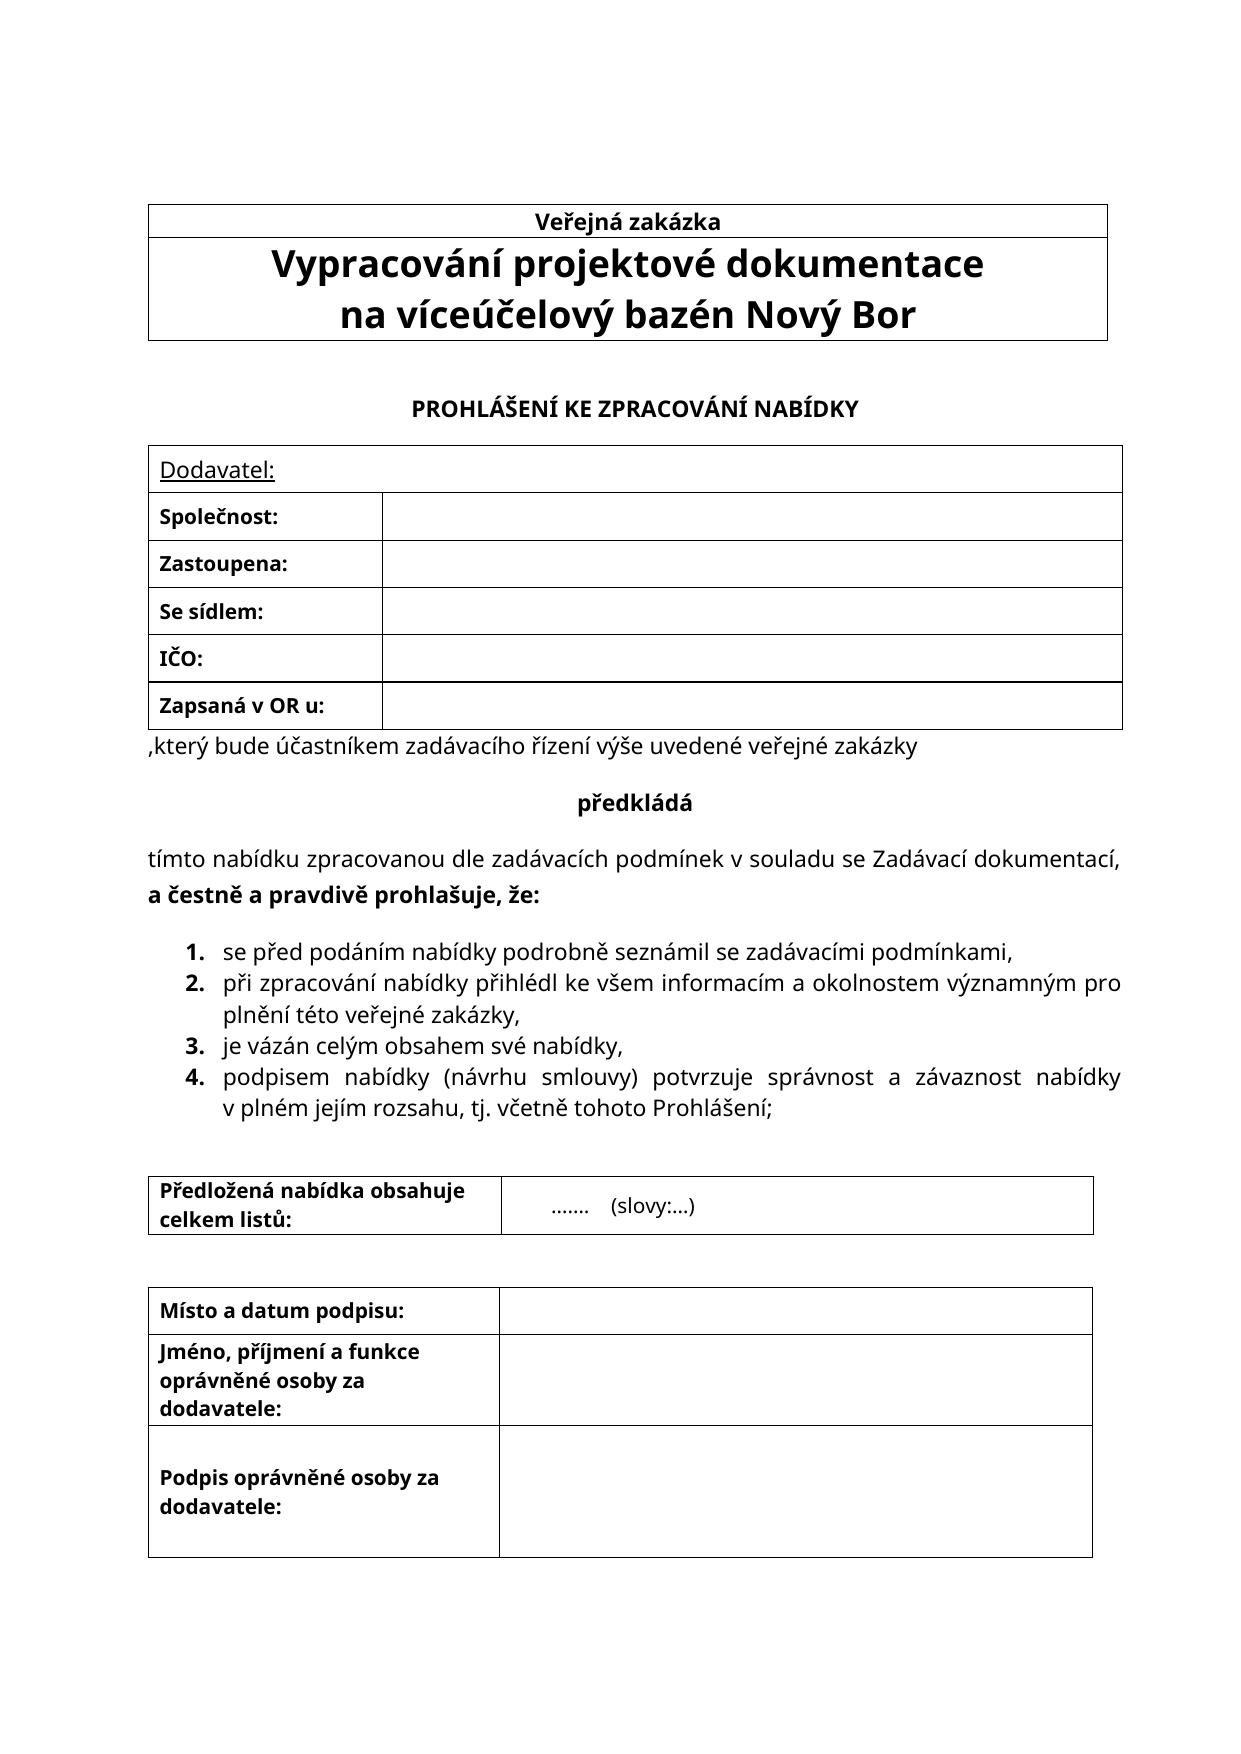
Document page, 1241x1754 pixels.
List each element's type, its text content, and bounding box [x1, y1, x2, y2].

list podpisem nabídky (návrhu smlouvy) potvrzuje správnost a závaznost nabídky v plném jejím rozsahu, tj. včetně tohoto Prohlášení; [185, 1061, 1122, 1123]
list při zpracování nabídky přihlédl ke všem informacím a okolnostem významným pro plnění této veřejné zakázky, [185, 967, 1122, 1030]
table_cell Společnost: [149, 493, 382, 539]
table_header Veřejná zakázka [149, 205, 1107, 237]
table_header Předložená nabídka obsahuje celkem listů: [149, 1177, 501, 1233]
table_cell [500, 1335, 1092, 1425]
text ,který bude účastníkem zadávacího řízení výše uvedené veřejné zakázky [148, 730, 1122, 761]
table_cell Podpis oprávněné osoby za dodavatele: [149, 1426, 499, 1557]
table_cell Zapsaná v OR u: [149, 683, 382, 729]
table_header [500, 1288, 1092, 1334]
table_cell [383, 493, 1122, 539]
table_header Dodavatel: [149, 446, 1122, 492]
table_cell Vypracování projektové dokumentace na víceúčelový bazén Nový Bor [149, 238, 1107, 340]
table_cell Zastoupena: [149, 541, 382, 587]
table_cell [383, 588, 1122, 634]
table_cell [383, 683, 1122, 729]
table_header Místo a datum podpisu: [149, 1288, 499, 1334]
table_header ……. (slovy:…) [502, 1177, 1093, 1233]
table_cell IČO: [149, 635, 382, 681]
list se před podáním nabídky podrobně seznámil se zadávacími podmínkami, [185, 936, 1122, 967]
text předkládá [148, 787, 1122, 818]
table_cell [500, 1426, 1092, 1557]
text PROHLÁŠENÍ KE ZPRACOVÁNÍ NABÍDKY [148, 393, 1122, 424]
table_cell Se sídlem: [149, 588, 382, 634]
table_cell Jméno, příjmení a funkce oprávněné osoby za dodavatele: [149, 1335, 499, 1425]
list je vázán celým obsahem své nabídky, [185, 1030, 1122, 1061]
table_cell [383, 635, 1122, 681]
text tímto nabídku zpracovanou dle zadávacích podmínek v souladu se Zadávací dokumentací, a čestně a pravdivě prohlašuje, že: [148, 843, 1122, 911]
table_cell [383, 541, 1122, 587]
